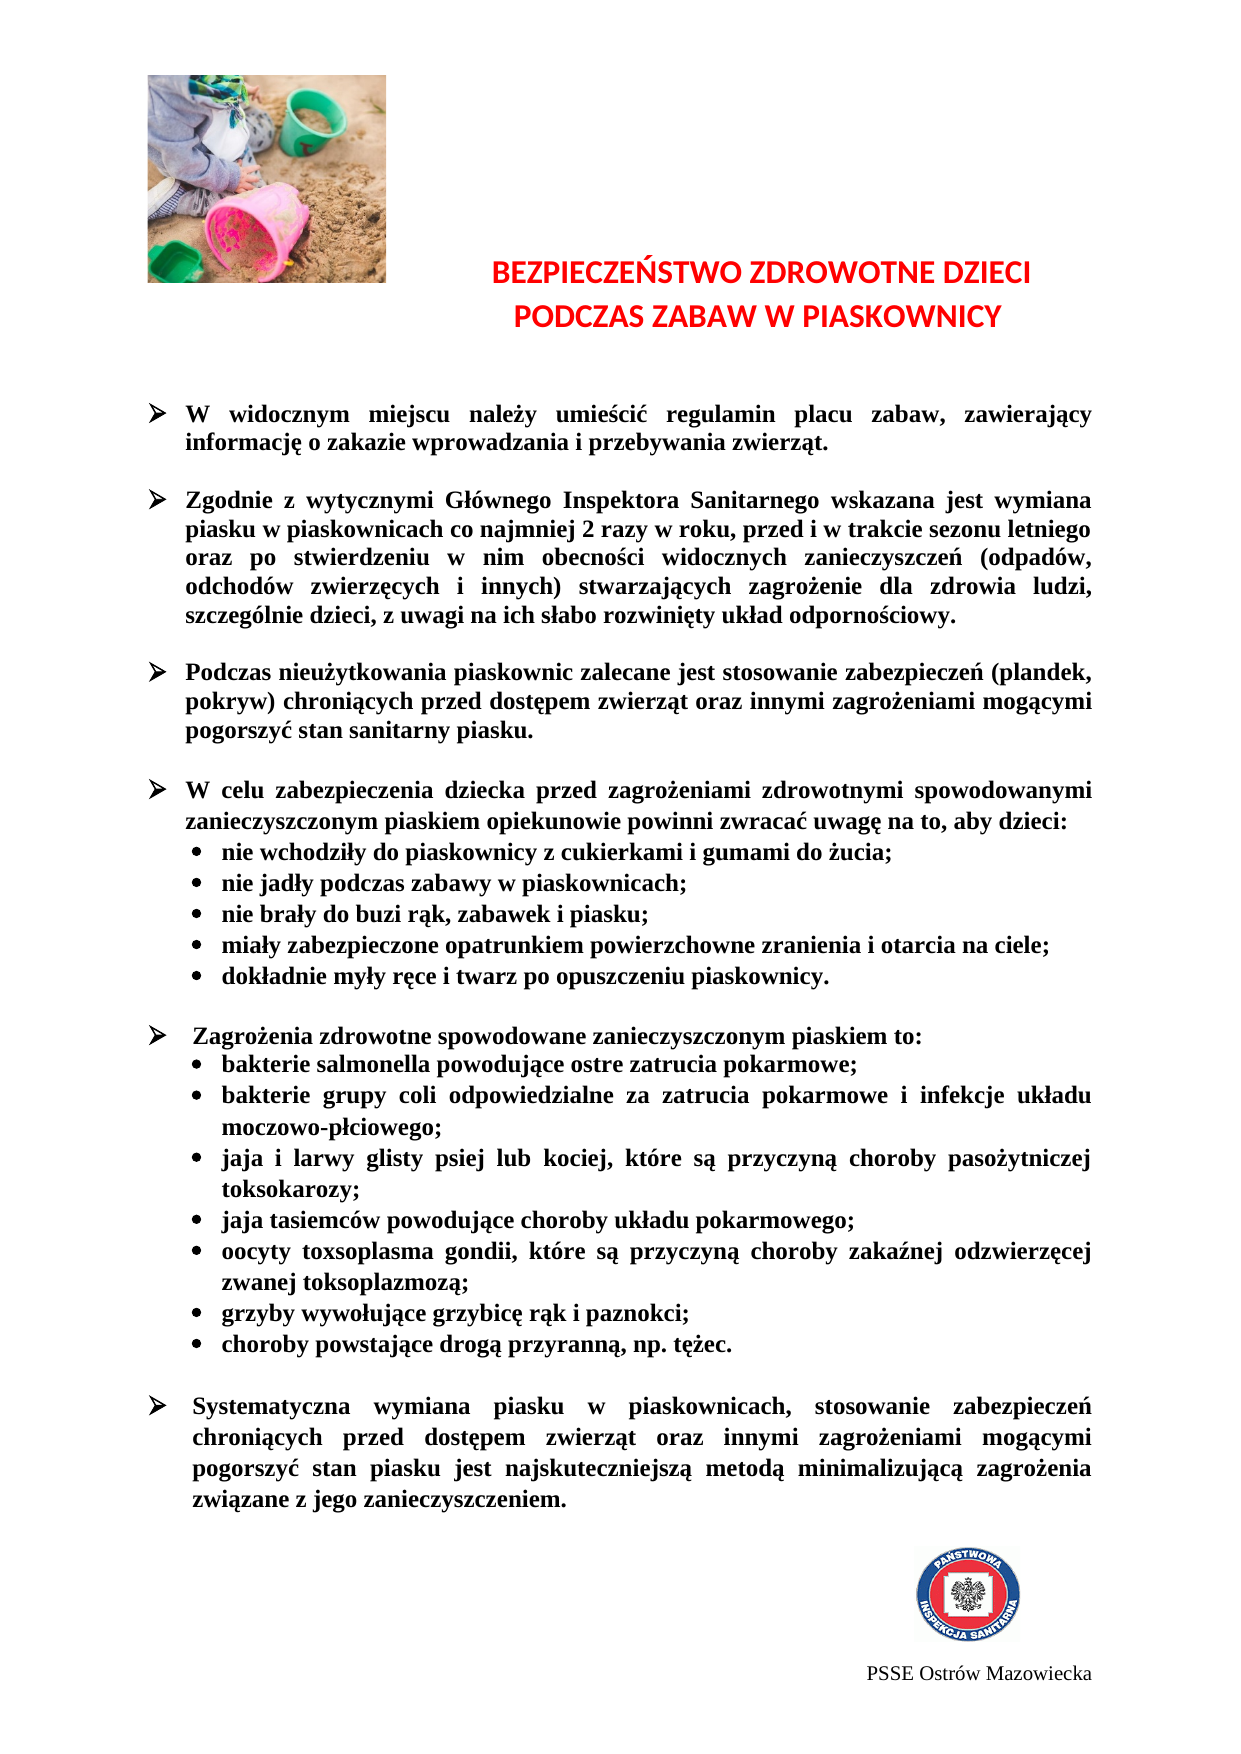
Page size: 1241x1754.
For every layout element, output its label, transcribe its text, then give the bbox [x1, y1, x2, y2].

list bakterie grupy coli odpowiedzialne za zatrucia pokarmowe i infekcje układu moczowo-płciowego; [192, 1081, 1093, 1140]
text PSSE Ostrów Mazowiecka [148, 1661, 1093, 1685]
list jaja tasiemców powodujące choroby układu pokarmowego; [192, 1205, 1093, 1233]
list nie jadły podczas zabawy w piaskownicach; [192, 868, 1093, 897]
list W celu zabezpieczenia dziecka przed zagrożeniami zdrowotnymi spowodowanymi zanieczyszczonym piaskiem opiekunowie powinni zwracać uwagę na to, aby dzieci: [148, 775, 1093, 834]
text PODCZAS ZABAW W PIASKOWNICY [325, 294, 1093, 335]
list nie brały do buzi rąk, zabawek i piasku; [192, 899, 1093, 928]
list grzyby wywołujące grzybicę rąk i paznokci; [192, 1298, 1093, 1327]
list jaja i larwy glisty psiej lub kociej, które są przyczyną choroby pasożytniczej toksokarozy; [192, 1143, 1093, 1202]
list oocyty toxsoplasma gondii, które są przyczyną choroby zakaźnej odzwierzęcej zwanej toksoplazmozą; [192, 1236, 1093, 1296]
list Zgodnie z wytycznymi Głównego Inspektora Sanitarnego wskazana jest wymiana piasku w piaskownicach co najmniej 2 razy w roku, przed i w trakcie sezonu letniego oraz po stwierdzeniu w nim obecności widocznych zanieczyszczeń (odpadów, odchodów zwierzęcych i innych) stwarzających zagrożenie dla zdrowia ludzi, szczególnie dzieci, z uwagi na ich słabo rozwinięty układ odpornościowy. [148, 485, 1093, 629]
list Zagrożenia zdrowotne spowodowane zanieczyszczonym piaskiem to: [148, 1021, 1093, 1049]
list bakterie salmonella powodujące ostre zatrucia pokarmowe; [192, 1049, 1093, 1078]
list nie wchodziły do piaskownicy z cukierkami i gumami do żucia; [192, 837, 1093, 866]
list choroby powstające drogą przyranną, np. tężec. [192, 1329, 1093, 1358]
list Podczas nieużytkowania piaskownic zalecane jest stosowanie zabezpieczeń (plandek, pokryw) chroniących przed dostępem zwierząt oraz innymi zagrożeniami mogącymi pogorszyć stan sanitarny piasku. [148, 657, 1093, 744]
picture [913, 1546, 1021, 1642]
picture [147, 75, 387, 283]
list Systematyczna wymiana piasku w piaskownicach, stosowanie zabezpieczeń chroniących przed dostępem zwierząt oraz innymi zagrożeniami mogącymi pogorszyć stan piasku jest najskuteczniejszą metodą minimalizującą zagrożenia związane z jego zanieczyszczeniem. [148, 1391, 1093, 1513]
text BEZPIECZEŃSTWO ZDROWOTNE DZIECI [148, 75, 1093, 291]
list W widocznym miejscu należy umieścić regulamin placu zabaw, zawierający informację o zakazie wprowadzania i przebywania zwierząt. [148, 399, 1093, 456]
list miały zabezpieczone opatrunkiem powierzchowne zranienia i otarcia na ciele; [192, 930, 1093, 959]
list dokładnie myły ręce i twarz po opuszczeniu piaskownicy. [192, 961, 1093, 990]
